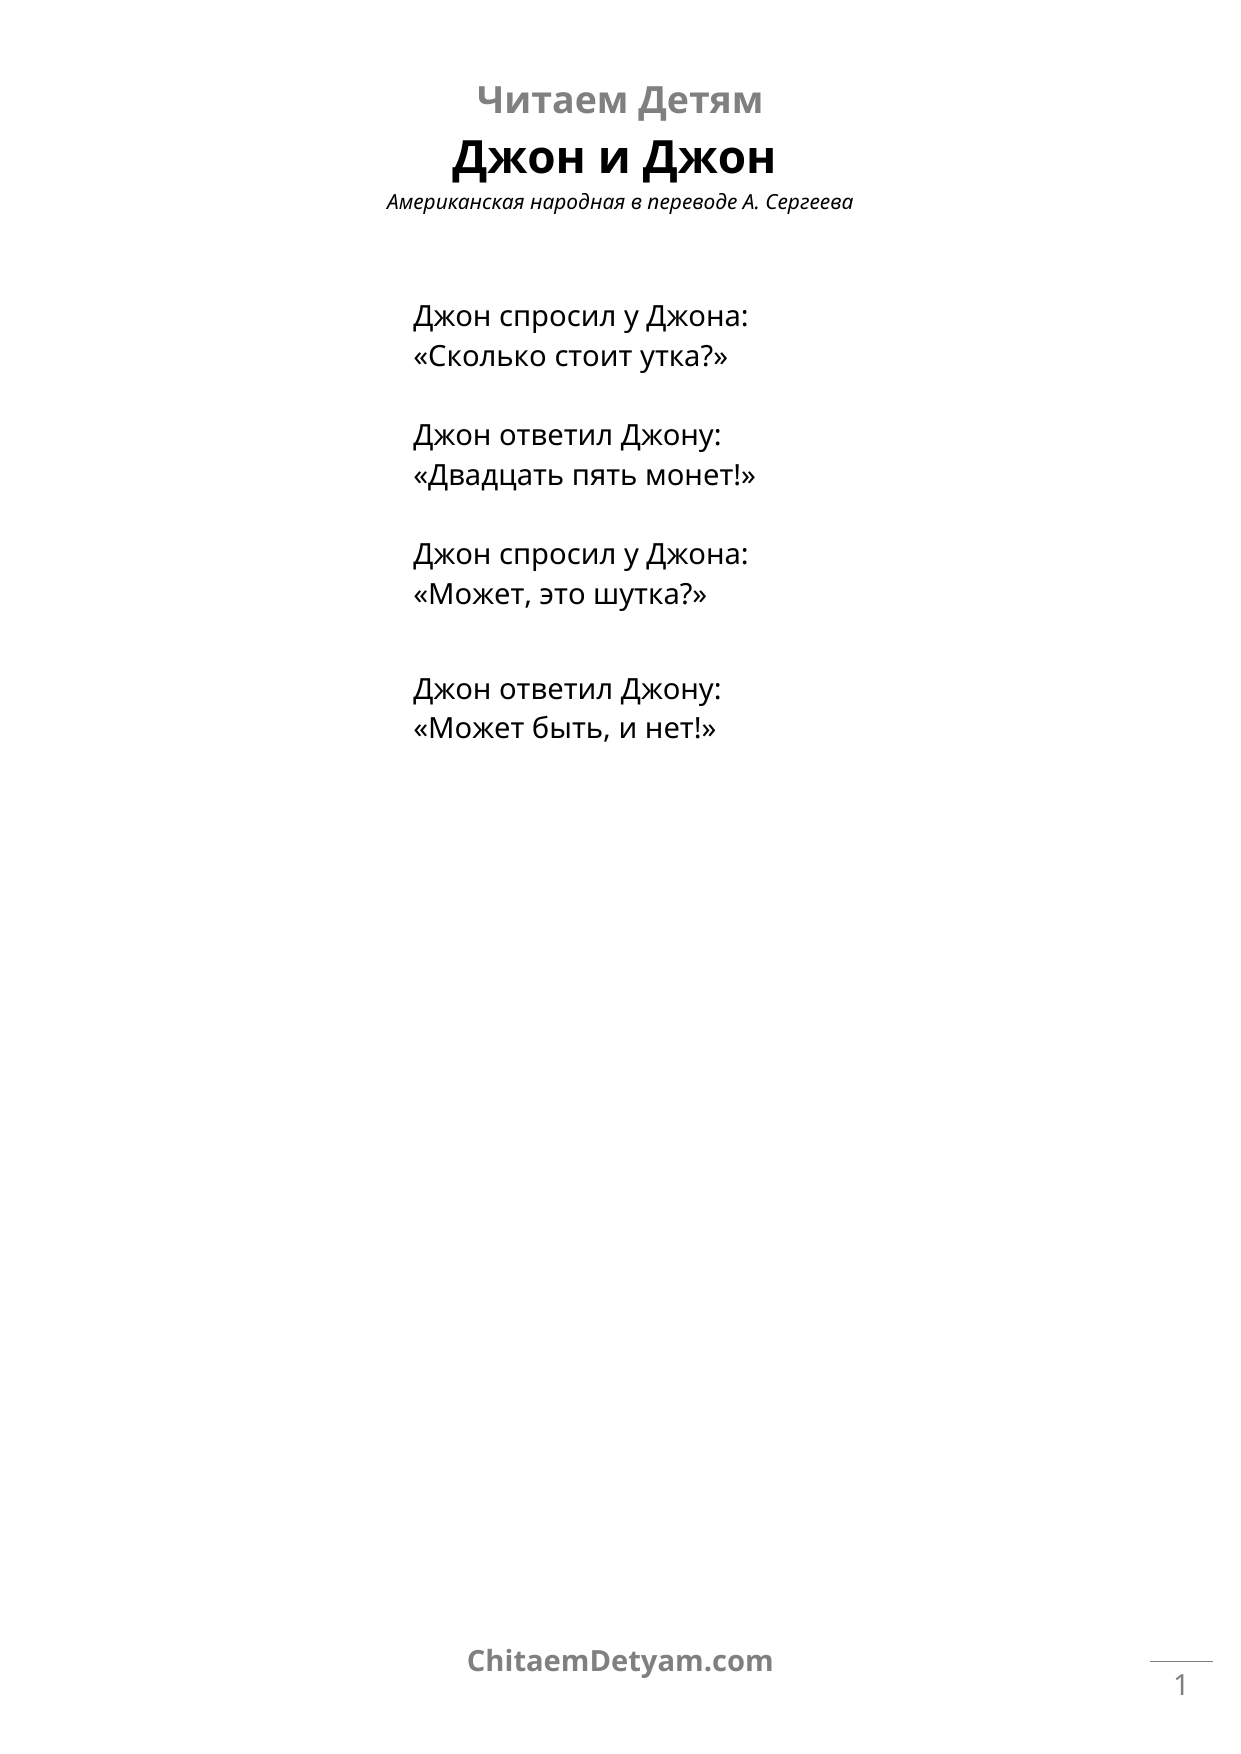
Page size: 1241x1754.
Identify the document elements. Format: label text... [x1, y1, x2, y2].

text «Может быть, и нет!» [413, 708, 1122, 747]
text «Двадцать пять монет!» [413, 454, 1122, 493]
text Джон и Джон Американская народная в переводе А. Сергеева [118, 125, 1122, 216]
text «Может, это шутка?» [413, 573, 1122, 613]
text Джон ответил Джону: [413, 668, 1122, 708]
text «Сколько стоит утка?» [413, 335, 1122, 374]
text Джон ответил Джону: [413, 414, 1122, 454]
text Джон спросил у Джона: [413, 295, 1122, 335]
text Джон спросил у Джона: [413, 533, 1122, 573]
